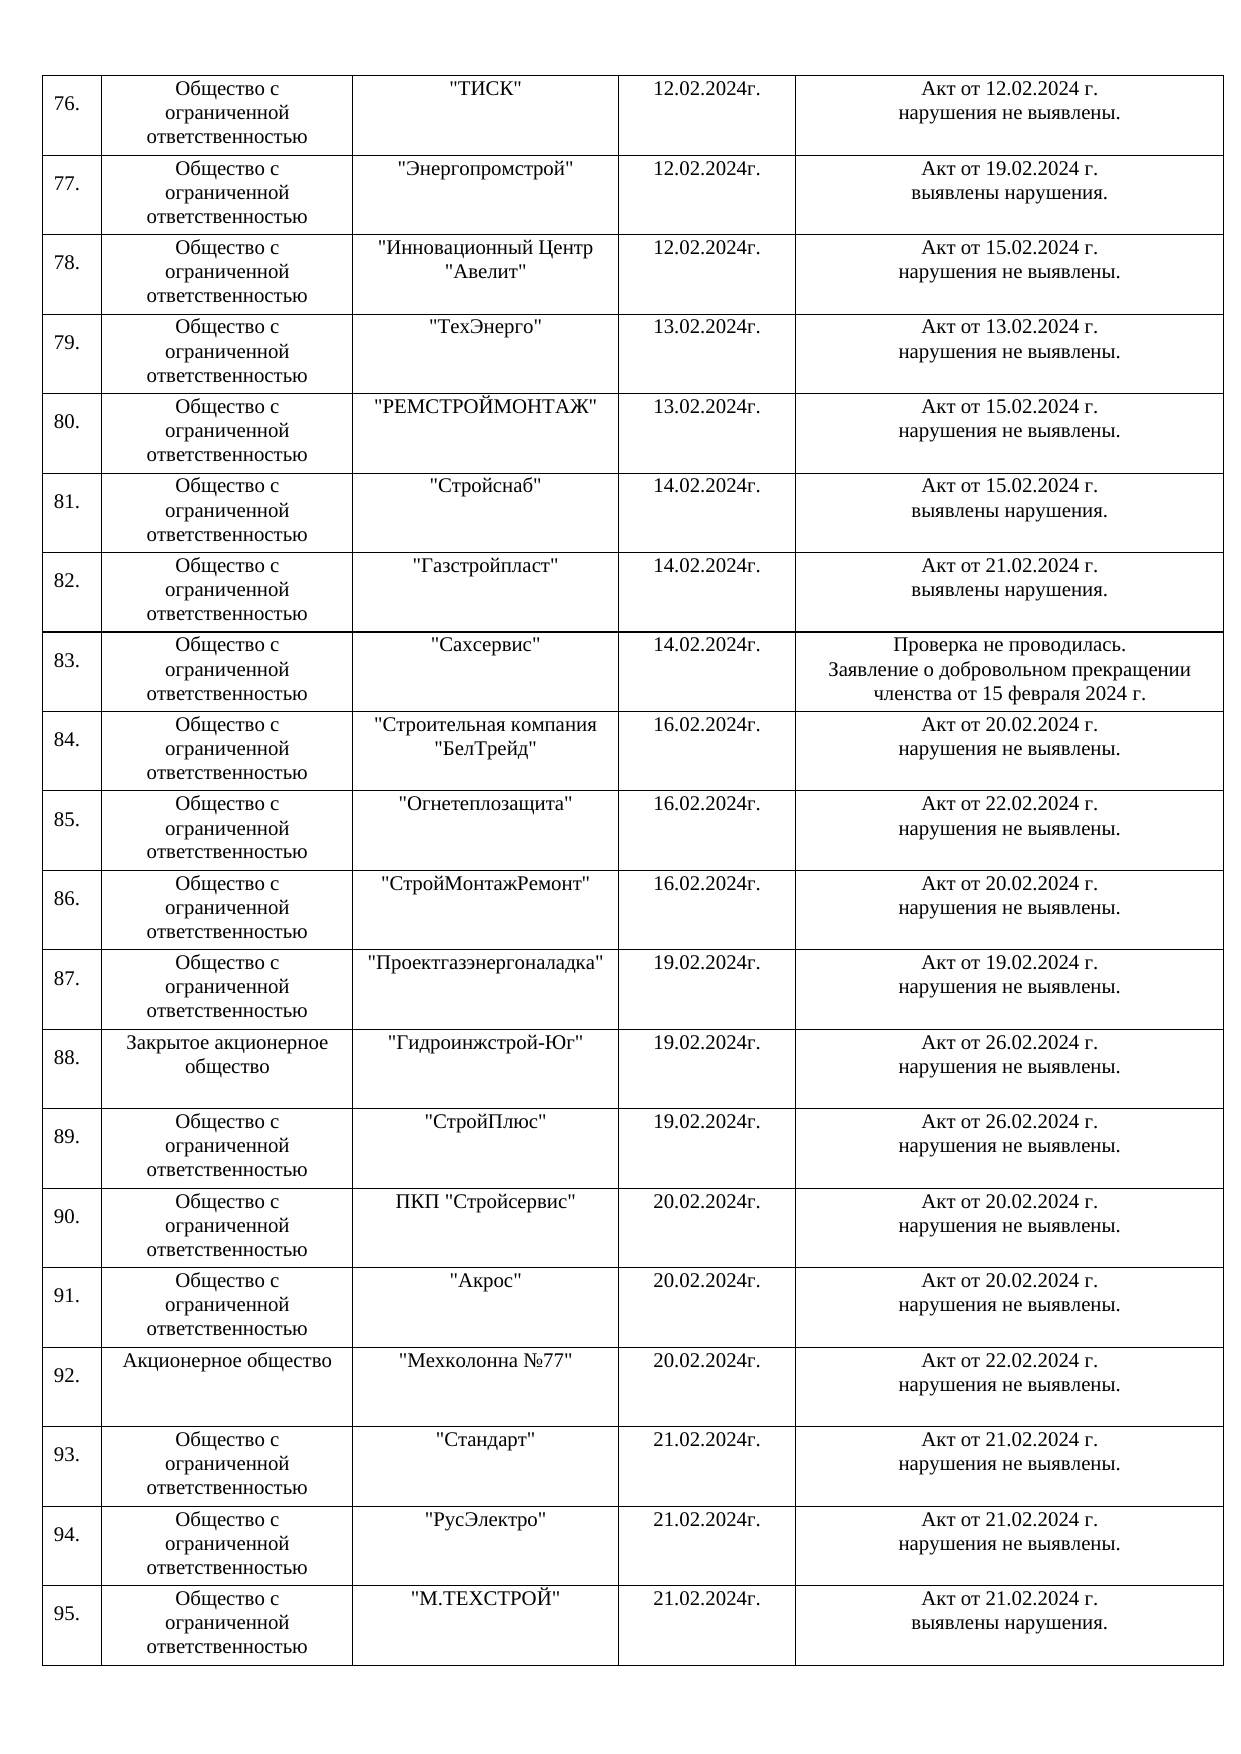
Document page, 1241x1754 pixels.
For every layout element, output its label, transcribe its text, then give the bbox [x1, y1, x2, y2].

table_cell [796, 1507, 1223, 1585]
table_cell [43, 553, 101, 631]
table_cell 19.02.2024г. [619, 1030, 795, 1108]
table_cell "Проектгазэнергоналадка" [353, 950, 618, 1029]
table_cell "Стройснаб" [353, 474, 618, 552]
table_cell [43, 394, 101, 472]
table_cell Акт от 20.02.2024 г. нарушения не выявлены. [796, 871, 1223, 949]
table_cell Общество с ограниченной ответственностью [102, 394, 352, 472]
table_cell Акт от 26.02.2024 г. нарушения не выявлены. [796, 1030, 1223, 1108]
table_cell Акт от 15.02.2024 г. нарушения не выявлены. [796, 235, 1223, 313]
table_cell "Мехколонна №77" [353, 1348, 618, 1426]
table_cell ПКП "Стройсервис" [353, 1189, 618, 1267]
table_cell [43, 474, 101, 552]
table_cell Акционерное общество [102, 1348, 352, 1426]
table_cell Акт от 21.02.2024 г. выявлены нарушения. [796, 1586, 1223, 1664]
table_cell Акт от 21.02.2024 г. выявлены нарушения. [796, 553, 1223, 631]
table_cell [43, 1507, 101, 1585]
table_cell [102, 1586, 352, 1664]
table_cell 13.02.2024г. [619, 394, 795, 472]
table_cell "РусЭлектро" [353, 1507, 618, 1585]
table_cell [43, 791, 101, 870]
table_cell "Газстройпласт" [353, 553, 618, 631]
table_cell Акт от 26.02.2024 г. нарушения не выявлены. [796, 1109, 1223, 1188]
table_cell 19.02.2024г. [619, 1109, 795, 1188]
table_cell Акт от 15.02.2024 г. выявлены нарушения. [796, 474, 1223, 552]
table_cell "СтройМонтажРемонт" [353, 871, 618, 949]
table_cell Общество с ограниченной ответственностью [102, 950, 352, 1029]
table_cell "М.ТЕХСТРОЙ" [353, 1586, 618, 1664]
table_cell 13.02.2024г. [619, 315, 795, 393]
table_cell [43, 1348, 101, 1426]
table_cell 21.02.2024г. [619, 1507, 795, 1585]
table_cell Акт от 19.02.2024 г. нарушения не выявлены. [796, 950, 1223, 1029]
table_cell "СтройПлюс" [353, 1109, 618, 1188]
table_cell [43, 1109, 101, 1188]
table_cell 16.02.2024г. [619, 712, 795, 790]
table_cell [43, 633, 101, 711]
table_cell [43, 315, 101, 393]
table_cell [43, 1427, 101, 1506]
table_cell Акт от 19.02.2024 г. выявлены нарушения. [796, 156, 1223, 234]
table_cell Проверка не проводилась. Заявление о добровольном прекращении членства от 15 февраля 2024 г. [796, 633, 1223, 711]
table_cell "ТИСК" [353, 76, 618, 154]
table_cell 21.02.2024г. [619, 1586, 795, 1664]
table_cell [102, 156, 352, 234]
table_cell "Энергопромстрой" [353, 156, 618, 234]
table_cell 20.02.2024г. [619, 1189, 795, 1267]
table_cell [43, 1586, 101, 1664]
table_cell "Гидроинжстрой-Юг" [353, 1030, 618, 1108]
table_cell 20.02.2024г. [619, 1268, 795, 1347]
table_cell [43, 712, 101, 790]
table_cell "Инновационный Центр "Авелит" [353, 235, 618, 313]
table_cell Общество с ограниченной ответственностью [102, 553, 352, 631]
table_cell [102, 76, 352, 154]
table_cell 14.02.2024г. [619, 553, 795, 631]
table_cell "Строительная компания "БелТрейд" [353, 712, 618, 790]
table_cell Общество с ограниченной ответственностью [102, 1427, 352, 1506]
table_cell Акт от 22.02.2024 г. нарушения не выявлены. [796, 1348, 1223, 1426]
table_cell Акт от 20.02.2024 г. нарушения не выявлены. [796, 712, 1223, 790]
table_cell Общество с ограниченной ответственностью [102, 474, 352, 552]
table_cell Акт от 20.02.2024 г. нарушения не выявлены. [796, 1268, 1223, 1347]
table_cell "РЕМСТРОЙМОНТАЖ" [353, 394, 618, 472]
table_cell [43, 1030, 101, 1108]
table_cell 12.02.2024г. [619, 235, 795, 313]
table_cell [43, 1189, 101, 1267]
table_cell Общество с ограниченной ответственностью [102, 1109, 352, 1188]
table_cell Акт от 21.02.2024 г. нарушения не выявлены. [796, 1427, 1223, 1506]
table_cell [43, 1268, 101, 1347]
table_cell Общество с ограниченной ответственностью [102, 633, 352, 711]
table_cell 19.02.2024г. [619, 950, 795, 1029]
table_cell 21.02.2024г. [619, 1427, 795, 1506]
table_cell Общество с ограниченной ответственностью [102, 1189, 352, 1267]
table_cell "Огнетеплозащита" [353, 791, 618, 870]
table_cell 16.02.2024г. [619, 871, 795, 949]
table_cell "Стандарт" [353, 1427, 618, 1506]
table_cell Общество с ограниченной ответственностью [102, 791, 352, 870]
table_cell 12.02.2024г. [619, 156, 795, 234]
table_cell Акт от 13.02.2024 г. нарушения не выявлены. [796, 315, 1223, 393]
table_cell [43, 235, 101, 313]
table_cell "Сахсервис" [353, 633, 618, 711]
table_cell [102, 1507, 352, 1585]
table_cell Общество с ограниченной ответственностью [102, 871, 352, 949]
table_cell 14.02.2024г. [619, 633, 795, 711]
table_cell Акт от 15.02.2024 г. нарушения не выявлены. [796, 394, 1223, 472]
table_cell Общество с ограниченной ответственностью [102, 315, 352, 393]
table_cell 12.02.2024г. [619, 76, 795, 154]
table_cell [43, 156, 101, 234]
table_cell Общество с ограниченной ответственностью [102, 1268, 352, 1347]
table_cell Акт от 12.02.2024 г. нарушения не выявлены. [796, 76, 1223, 154]
table_cell "Акрос" [353, 1268, 618, 1347]
table_cell [43, 76, 101, 154]
table_cell 20.02.2024г. [619, 1348, 795, 1426]
table_cell Общество с ограниченной ответственностью [102, 235, 352, 313]
table_cell Акт от 22.02.2024 г. нарушения не выявлены. [796, 791, 1223, 870]
table_cell 14.02.2024г. [619, 474, 795, 552]
table_cell [43, 950, 101, 1029]
table_cell Акт от 20.02.2024 г. нарушения не выявлены. [796, 1189, 1223, 1267]
table_cell "ТехЭнерго" [353, 315, 618, 393]
table_cell Общество с ограниченной ответственностью [102, 712, 352, 790]
table_cell [43, 871, 101, 949]
table_cell Закрытое акционерное общество [102, 1030, 352, 1108]
table_cell 16.02.2024г. [619, 791, 795, 870]
